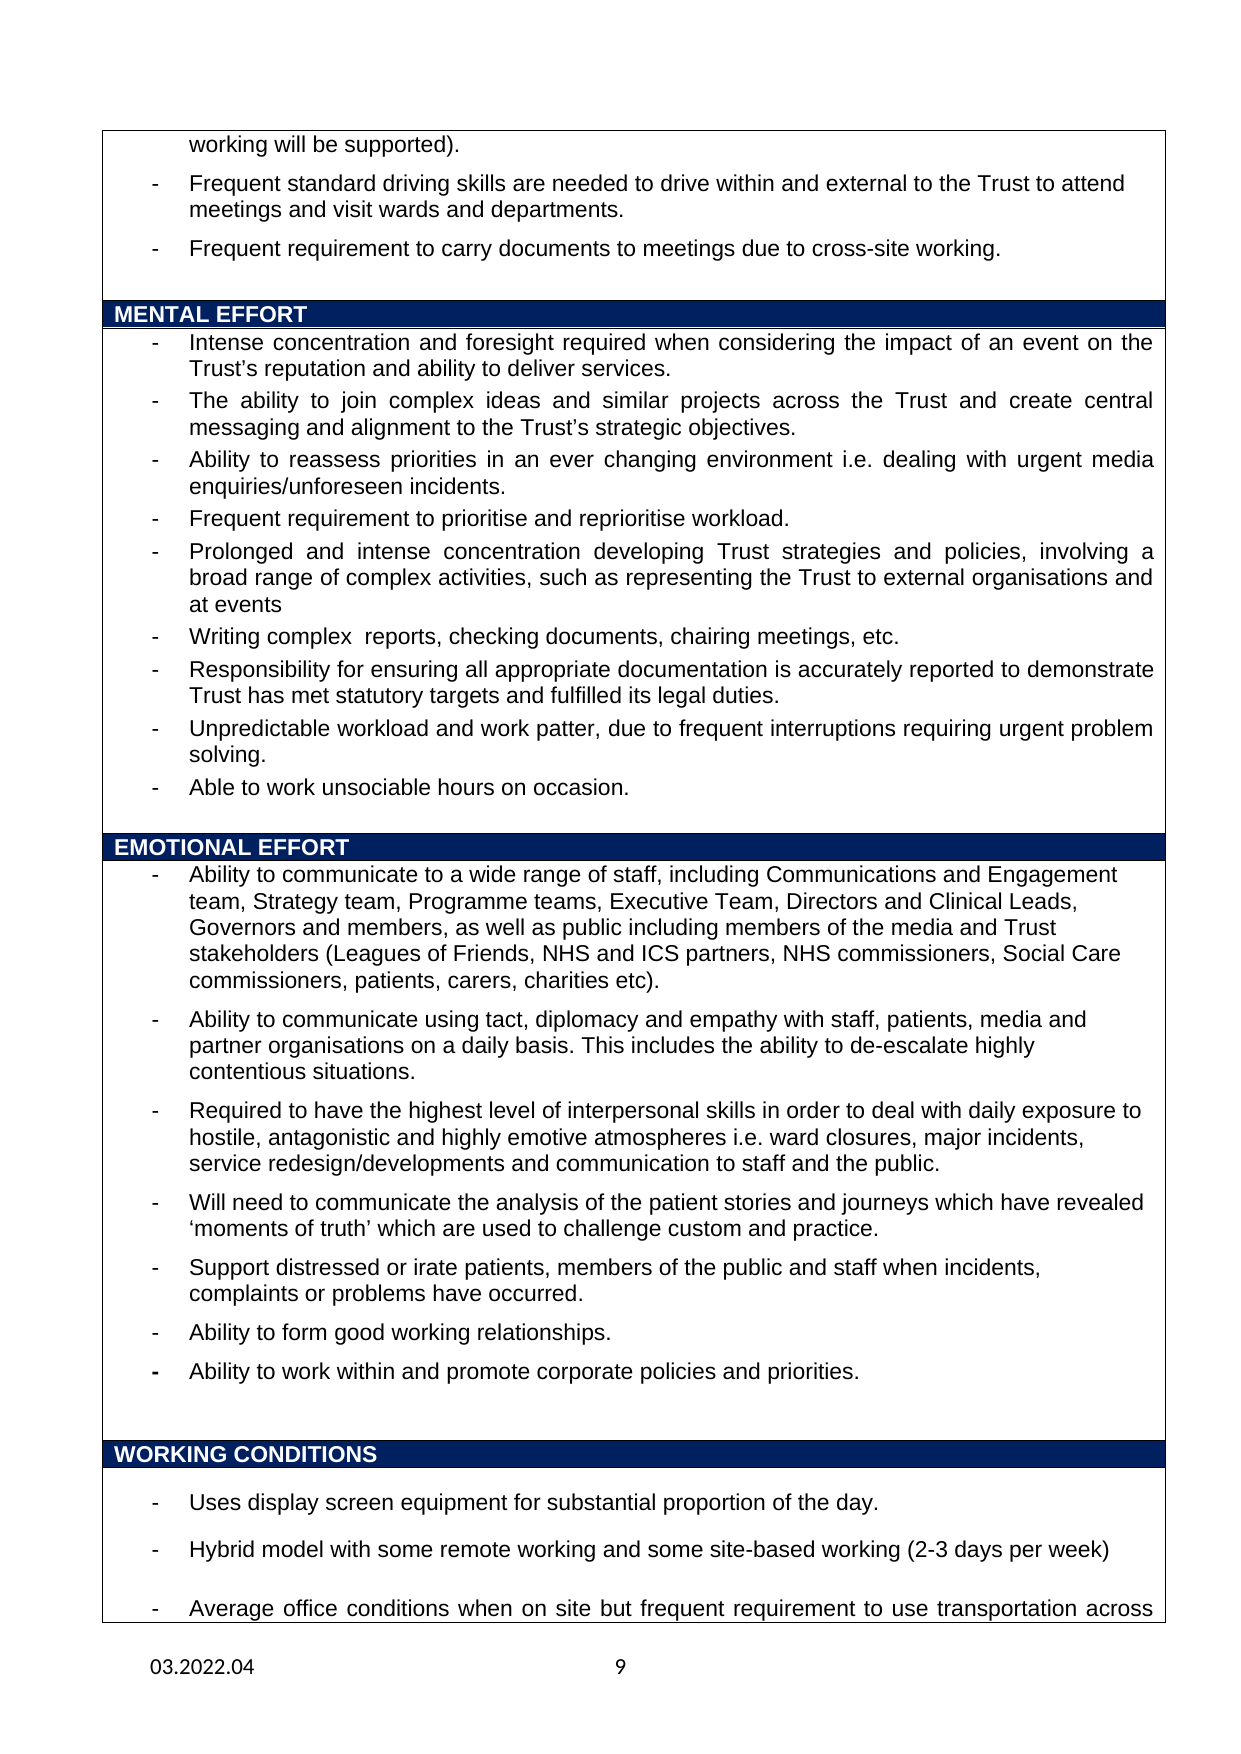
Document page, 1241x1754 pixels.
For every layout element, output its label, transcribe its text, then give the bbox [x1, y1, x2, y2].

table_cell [103, 1468, 1165, 1622]
table_cell WORKING CONDITIONS [103, 1441, 1165, 1467]
table_cell Intense concentration and foresight required when considering the impact of an event on the Trust’s reputation and ability to deliver services. The ability to join complex ideas and similar projects across the Trust and create central messaging and alignment to the Trust’s strategic objectives. Ability to reassess priorities in an ever changing environment i.e. dealing with urgent media enquiries/unforeseen incidents. Frequent requirement to prioritise and reprioritise workload. Prolonged and intense concentration developing Trust strategies and policies, involving a broad range of complex activities, such as representing the Trust to external organisations and at events Writing complex reports, checking documents, chairing meetings, etc. Responsibility for ensuring all appropriate documentation is accurately reported to demonstrate Trust has met statutory targets and fulfilled its legal duties. Unpredictable workload and work patter, due to frequent interruptions requiring urgent problem solving. Able to work unsociable hours on occasion. [103, 329, 1165, 833]
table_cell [103, 131, 1165, 300]
table_cell EMOTIONAL EFFORT [103, 834, 1165, 860]
table_cell MENTAL EFFORT [103, 301, 1165, 327]
table_cell Ability to communicate to a wide range of staff, including Communications and Engagement team, Strategy team, Programme teams, Executive Team, Directors and Clinical Leads, Governors and members, as well as public including members of the media and Trust stakeholders (Leagues of Friends, NHS and ICS partners, NHS commissioners, Social Care commissioners, patients, carers, charities etc). Ability to communicate using tact, diplomacy and empathy with staff, patients, media and partner organisations on a daily basis. This includes the ability to de-escalate highly contentious situations. Required to have the highest level of interpersonal skills in order to deal with daily exposure to hostile, antagonistic and highly emotive atmospheres i.e. ward closures, major incidents, service redesign/developments and communication to staff and the public. Will need to communicate the analysis of the patient stories and journeys which have revealed ‘moments of truth’ which are used to challenge custom and practice. Support distressed or irate patients, members of the public and staff when incidents, complaints or problems have occurred. Ability to form good working relationships. Ability to work within and promote corporate policies and priorities. [103, 861, 1165, 1440]
